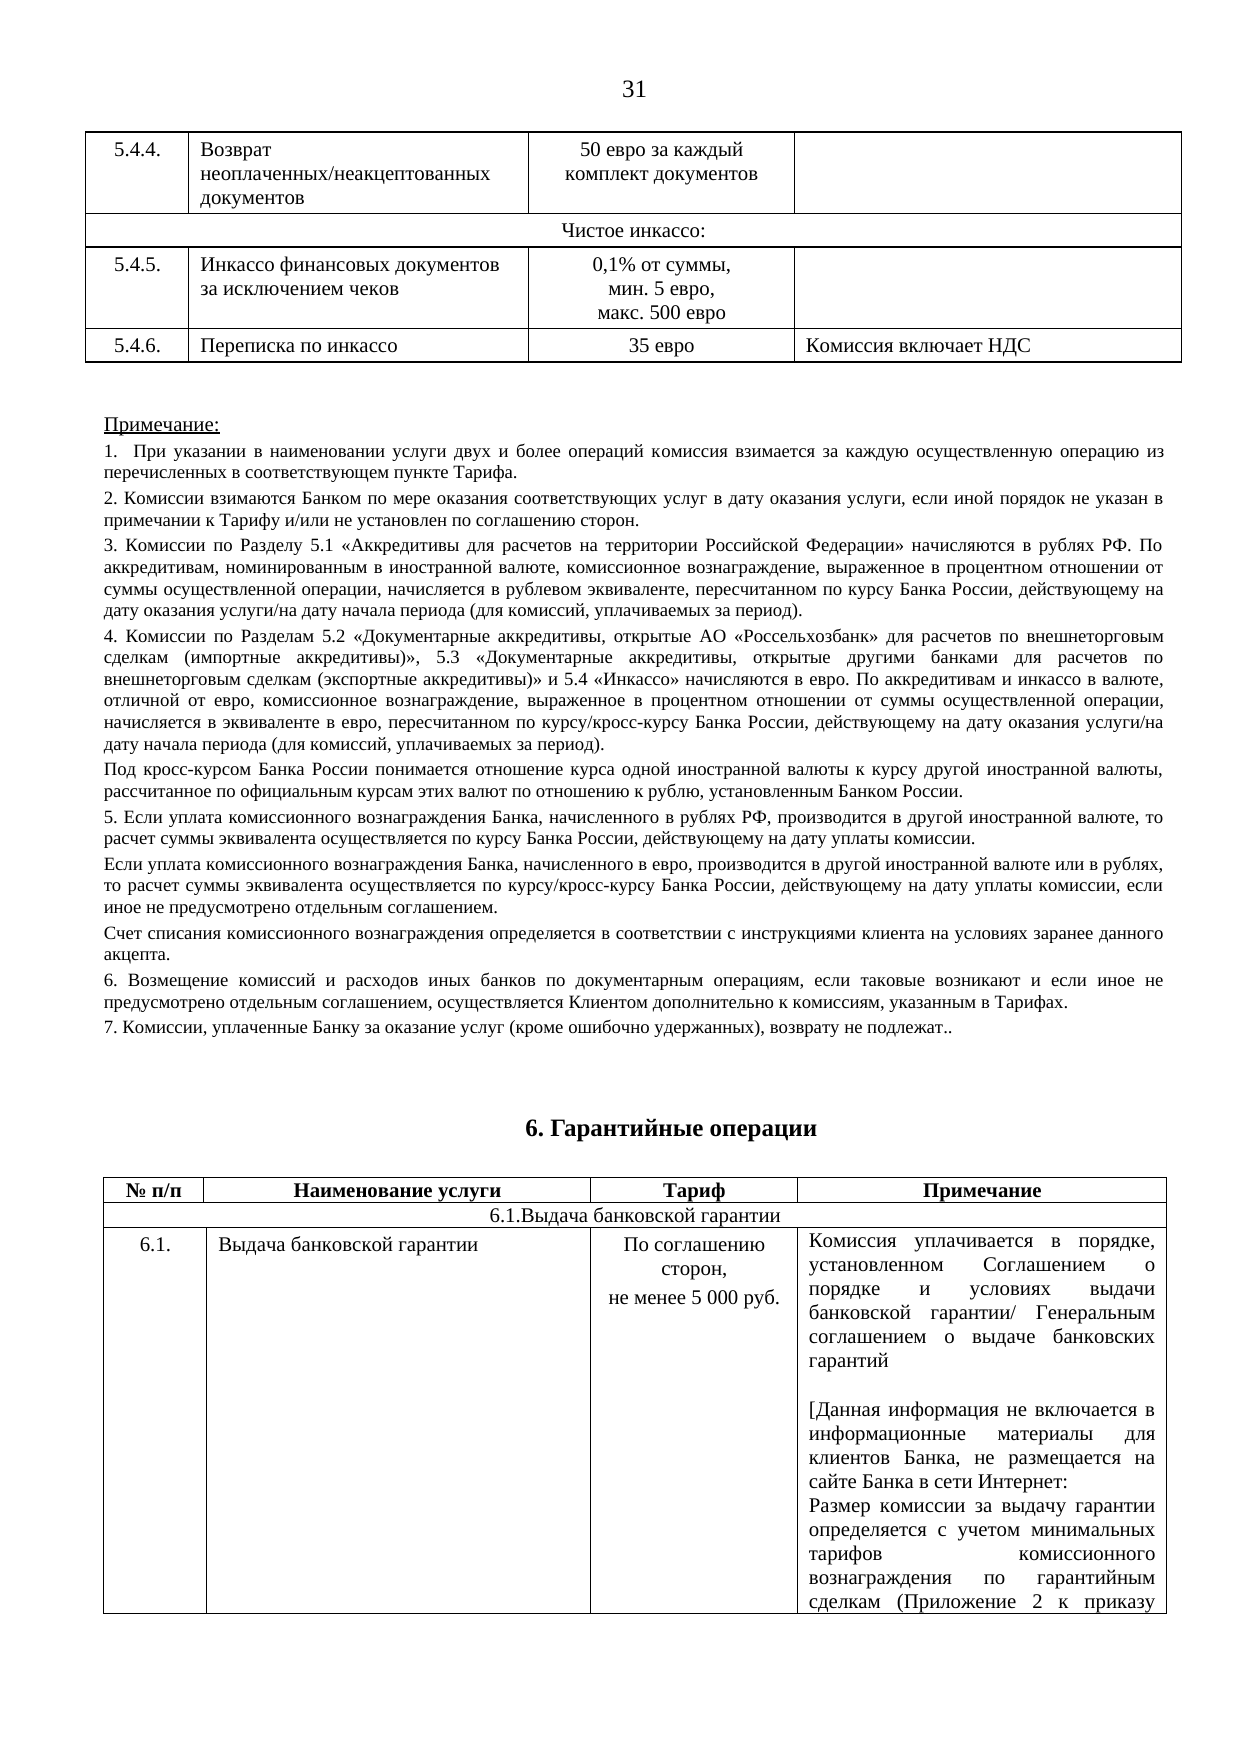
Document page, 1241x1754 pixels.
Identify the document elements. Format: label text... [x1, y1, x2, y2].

table_cell Комиссия включает НДС [795, 329, 1181, 361]
table_cell 5.4.4. [86, 133, 188, 213]
table_header Наименование услуги [204, 1178, 590, 1202]
table_cell [795, 248, 1181, 328]
table_cell 35 евро [529, 329, 794, 361]
text Под кросс-курсом Банка России понимается отношение курса одной иностранной валюты к курсу другой иностранной валюты, рассчитанное по официальным курсам этих валют по отношению к рублю, установленным Банком России. [103, 758, 1165, 801]
text Счет списания комиссионного вознаграждения определяется в соответствии с инструкциями клиента на условиях заранее данного акцепта. [103, 922, 1165, 965]
text 1. При указании в наименовании услуги двух и более операций комиссия взимается за каждую осуществленную операцию из перечисленных в соответствующем пункте Тарифа. [103, 440, 1165, 483]
table_cell Выдача банковской гарантии [207, 1228, 590, 1613]
text Примечание: [103, 411, 1165, 436]
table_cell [591, 1228, 797, 1613]
text 7. Комиссии, уплаченные Банку за оказание услуг (кроме ошибочно удержанных), возврату не подлежат.. [103, 1016, 1165, 1038]
table_cell Возврат неоплаченных/неакцептованных документов [189, 133, 528, 213]
text 3. Комиссии по Разделу 5.1 «Аккредитивы для расчетов на территории Российской Федерации» начисляются в рублях РФ. По аккредитивам, номинированным в иностранной валюте, комиссионное вознаграждение, выраженное в процентном отношении от суммы осуществленной операции, начисляется в рублевом эквиваленте, пересчитанном по курсу Банка России, действующему на дату оказания услуги/на дату начала периода (для комиссий, уплачиваемых за период). [103, 534, 1165, 621]
table_cell 5.4.6. [86, 329, 188, 361]
table_header Тариф [591, 1178, 797, 1202]
table_header № п/п [104, 1178, 203, 1202]
table_cell 5.4.5. [86, 248, 188, 328]
table_cell 0,1% от суммы, мин. 5 евро, макс. 500 евро [529, 248, 794, 328]
table_cell 50 евро за каждый комплект документов [529, 133, 794, 213]
table_cell Переписка по инкассо [189, 329, 528, 361]
text 5. Если уплата комиссионного вознаграждения Банка, начисленного в рублях РФ, производится в другой иностранной валюте, то расчет суммы эквивалента осуществляется по курсу Банка России, действующему на дату уплаты комиссии. [103, 806, 1165, 849]
subtitle 6. Гарантийные операции [103, 1113, 1165, 1142]
table_cell [795, 133, 1181, 213]
text Если уплата комиссионного вознаграждения Банка, начисленного в евро, производится в другой иностранной валюте или в рублях, то расчет суммы эквивалента осуществляется по курсу/кросс-курсу Банка России, действующему на дату уплаты комиссии, если иное не предусмотрено отдельным соглашением. [103, 853, 1165, 917]
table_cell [798, 1228, 1166, 1613]
text 2. Комиссии взимаются Банком по мере оказания соответствующих услуг в дату оказания услуги, если иной порядок не указан в примечании к Тарифу и/или не установлен по соглашению сторон. [103, 487, 1165, 530]
text 4. Комиссии по Разделам 5.2 «Документарные аккредитивы, открытые АО «Россельхозбанк» для расчетов по внешнеторговым сделкам (импортные аккредитивы)», 5.3 «Документарные аккредитивы, открытые другими банками для расчетов по внешнеторговым сделкам (экспортные аккредитивы)» и 5.4 «Инкассо» начисляются в евро. По аккредитивам и инкассо в валюте, отличной от евро, комиссионное вознаграждение, выраженное в процентном отношении от суммы осуществленной операции, начисляется в эквиваленте в евро, пересчитанном по курсу/кросс-курсу Банка России, действующему на дату оказания услуги/на дату начала периода (для комиссий, уплачиваемых за период). [103, 625, 1165, 754]
table_cell 6.1. [104, 1228, 206, 1613]
table_cell 6.1.Выдача банковской гарантии [104, 1203, 1166, 1227]
text 6. Возмещение комиссий и расходов иных банков по документарным операциям, если таковые возникают и если иное не предусмотрено отдельным соглашением, осуществляется Клиентом дополнительно к комиссиям, указанным в Тарифах. [103, 969, 1165, 1012]
table_cell Инкассо финансовых документов за исключением чеков [189, 248, 528, 328]
table_header Примечание [798, 1178, 1166, 1202]
table_cell Чистое инкассо: [86, 214, 1181, 246]
